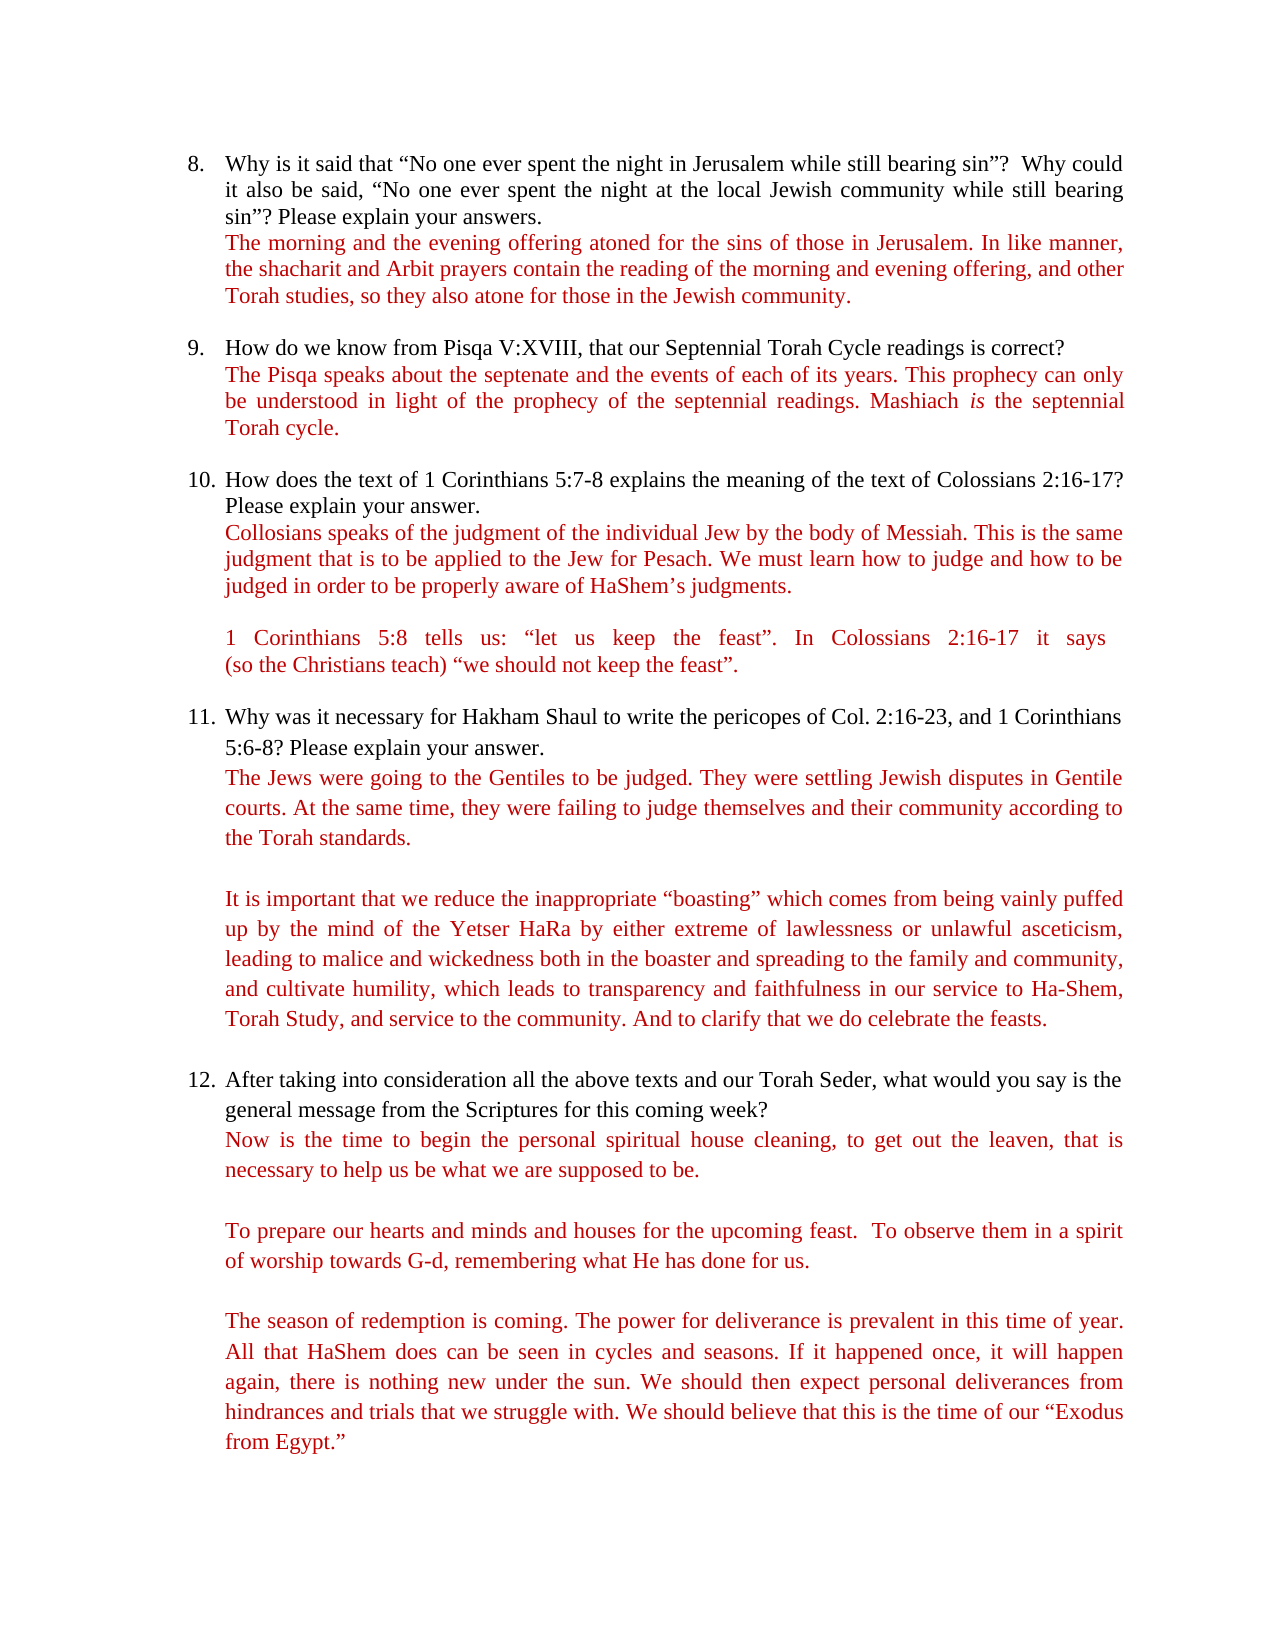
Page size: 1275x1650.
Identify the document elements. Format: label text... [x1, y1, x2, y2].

list It is important that we reduce the inappropriate “boasting” which comes from being vainly puffed up by the mind of the Yetser HaRa by either extreme of lawlessness or unlawful asceticism, leading to malice and wickedness both in the boaster and spreading to the family and community, and cultivate humility, which leads to transparency and faithfulness in our service to Ha-Shem, Torah Study, and service to the community. And to clarify that we do celebrate the feasts. [225, 885, 1125, 1032]
list The Pisqa speaks about the septenate and the events of each of its years. This prophecy can only be understood in light of the prophecy of the septennial readings. Mashiach is the septennial Torah cycle. [225, 361, 1125, 440]
list How does the text of 1 Corinthians 5:7-8 explains the meaning of the text of Colossians 2:16-17? Please explain your answer. [187, 466, 1125, 519]
list The morning and the evening offering atoned for the sins of those in Jerusalem. In like manner, the shacharit and Arbit prayers contain the reading of the morning and evening offering, and other Torah studies, so they also atone for those in the Jewish community. [225, 229, 1125, 308]
list Now is the time to begin the personal spiritual house cleaning, to get out the leaven, that is necessary to help us be what we are supposed to be. [225, 1126, 1125, 1183]
list To prepare our hearts and minds and houses for the upcoming feast. To observe them in a spirit of worship towards G-d, remembering what He has done for us. [225, 1217, 1125, 1273]
list The Jews were going to the Gentiles to be judged. They were settling Jewish disputes in Gentile courts. At the same time, they were failing to judge themselves and their community according to the Torah standards. [225, 764, 1125, 851]
list After taking into consideration all the above texts and our Torah Seder, what would you say is the general message from the Scriptures for this coming week? [187, 1066, 1125, 1122]
list 1 Corinthians 5:8 tells us: “let us keep the feast”. In Colossians 2:16-17 it says (so the Christians teach) “we should not keep the feast”. [225, 624, 1125, 677]
list Collosians speaks of the judgment of the individual Jew by the body of Messiah. This is the same judgment that is to be applied to the Jew for Pesach. We must learn how to judge and how to be judged in order to be properly aware of HaShem’s judgments. [225, 519, 1125, 598]
list Why was it necessary for Hakham Shaul to write the pericopes of Col. 2:16-23, and 1 Corinthians 5:6-8? Please explain your answer. [187, 703, 1125, 760]
list Why is it said that “No one ever spent the night in Jerusalem while still bearing sin”? Why could it also be said, “No one ever spent the night at the local Jewish community while still bearing sin”? Please explain your answers. [187, 150, 1125, 229]
list The season of redemption is coming. The power for deliverance is prevalent in this time of year. All that HaShem does can be seen in cycles and seasons. If it happened once, it will happen again, there is nothing new under the sun. We should then expect personal deliverances from hindrances and trials that we struggle with. We should believe that this is the time of our “Exodus from Egypt.” [225, 1308, 1125, 1455]
list How do we know from Pisqa V:XVIII, that our Septennial Torah Cycle readings is correct? [187, 334, 1125, 361]
